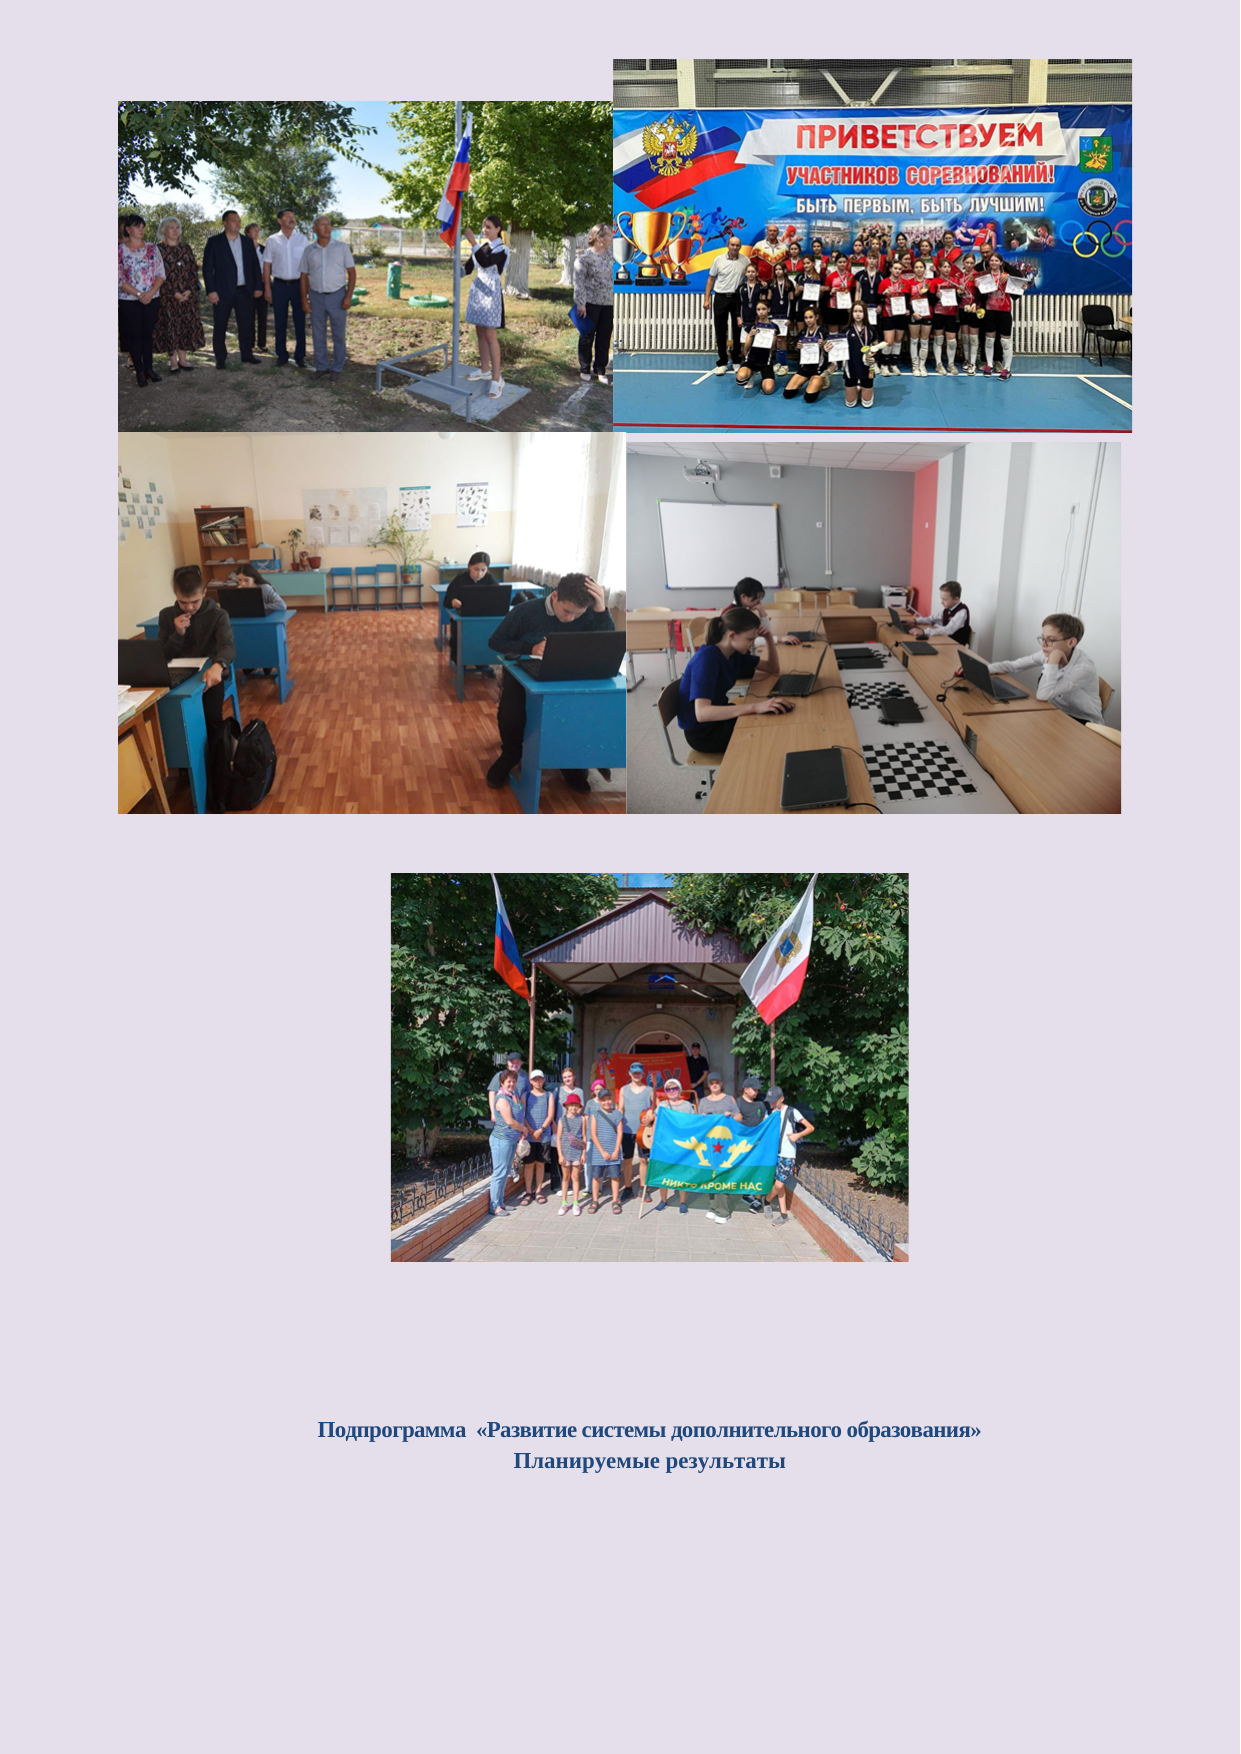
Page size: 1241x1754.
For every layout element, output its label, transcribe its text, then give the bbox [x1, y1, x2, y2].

text Планируемые результаты [118, 1447, 1181, 1473]
list Подпрограмма «Развитие системы дополнительного образования» [118, 1417, 1181, 1443]
picture [118, 59, 1133, 814]
picture [390, 873, 909, 1262]
